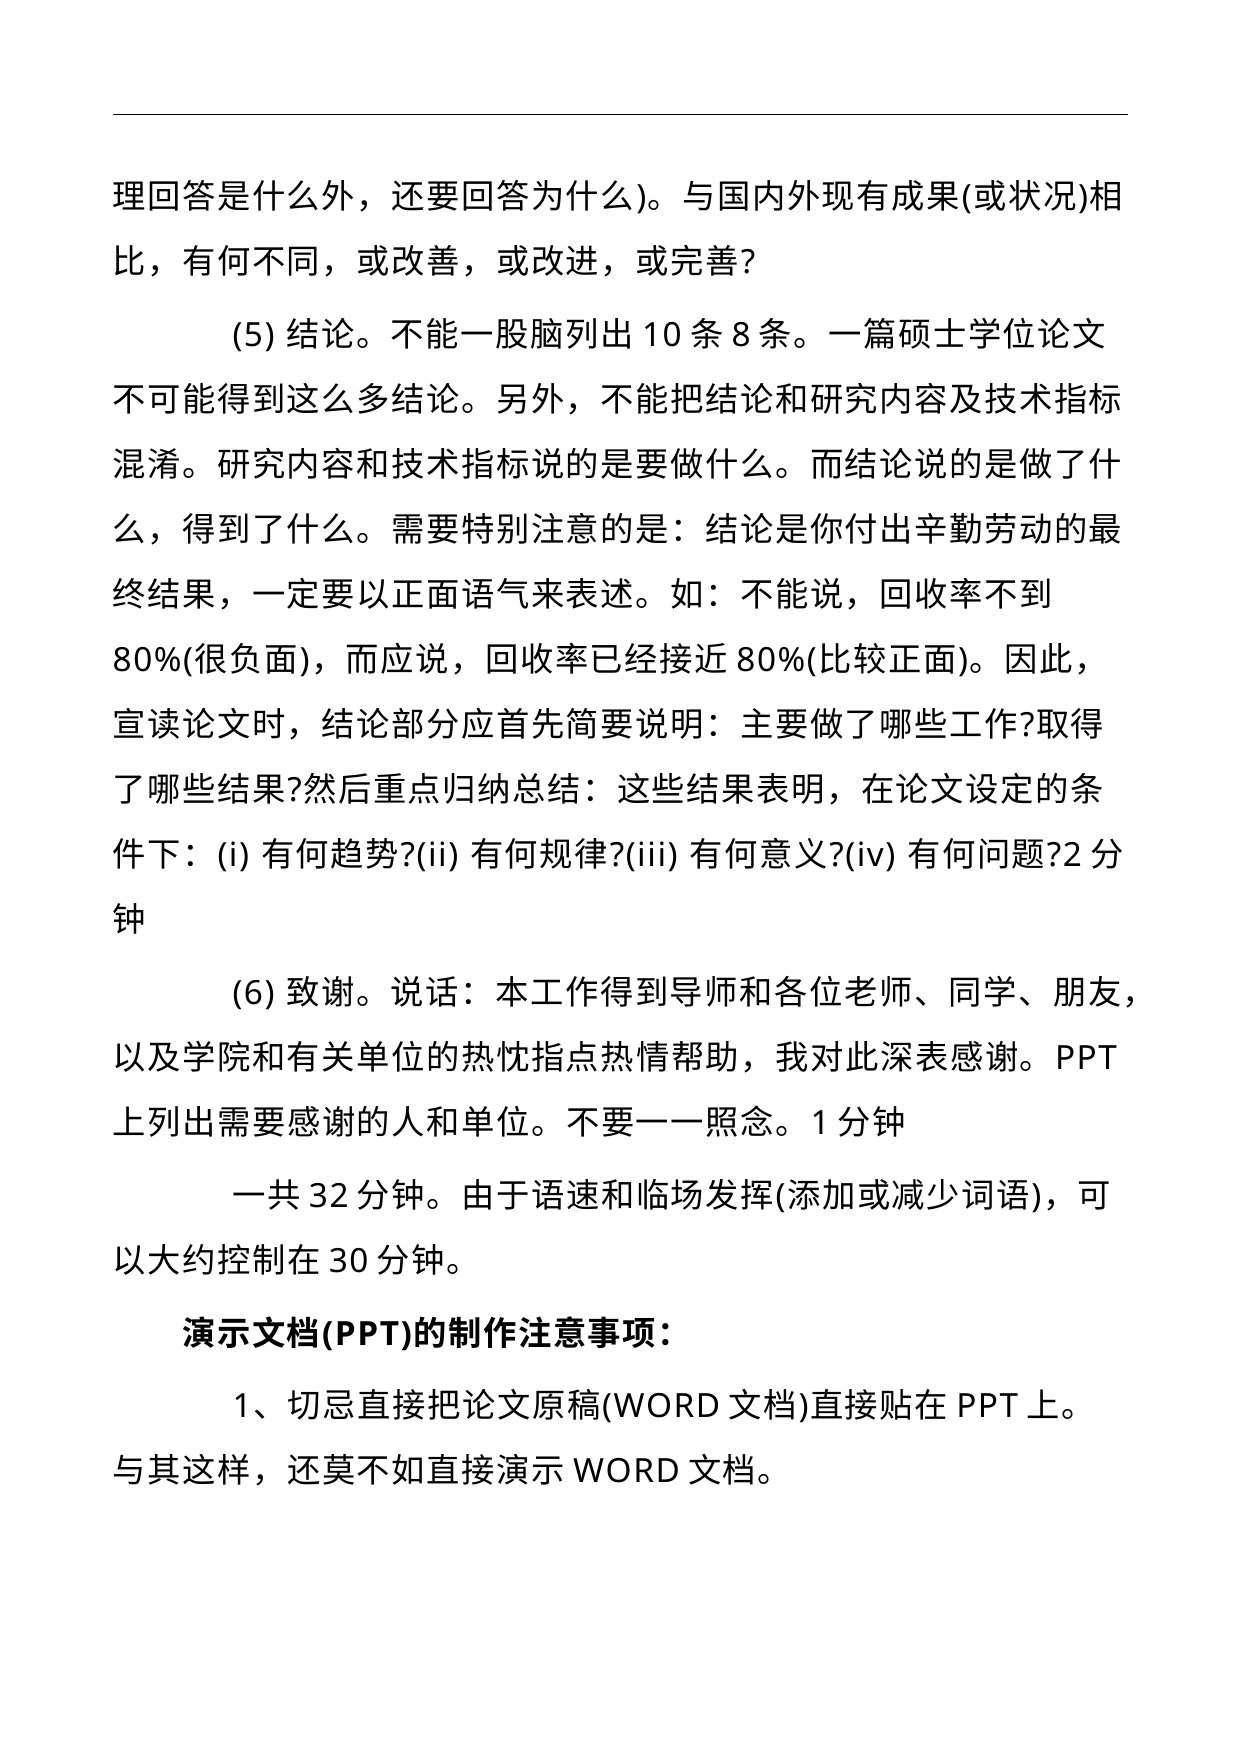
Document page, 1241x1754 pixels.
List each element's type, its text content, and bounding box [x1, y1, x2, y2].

text 一共32分钟。由于语速和临场发挥(添加或减少词语)，可以大约控制在30分钟。 [112, 1160, 1128, 1290]
text (6) 致谢。说话：本工作得到导师和各位老师、同学、朋友，以及学院和有关单位的热忱指点热情帮助，我对此深表感谢。PPT上列出需要感谢的人和单位。不要一一照念。1分钟 [112, 958, 1128, 1153]
text 演示文档(PPT)的制作注意事项： [112, 1298, 1128, 1363]
text (5) 结论。不能一股脑列出10条8条。一篇硕士学位论文不可能得到这么多结论。另外，不能把结论和研究内容及技术指标混淆。研究内容和技术指标说的是要做什么。而结论说的是做了什么，得到了什么。需要特别注意的是：结论是你付出辛勤劳动的最终结果，一定要以正面语气来表述。如：不能说，回收率不到80%(很负面)，而应说，回收率已经接近80%(比较正面)。因此，宣读论文时，结论部分应首先简要说明：主要做了哪些工作?取得了哪些结果?然后重点归纳总结：这些结果表明，在论文设定的条件下：(i) 有何趋势?(ii) 有何规律?(iii) 有何意义?(iv) 有何问题?2分钟 [112, 300, 1128, 950]
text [112, 162, 1128, 292]
text 1、切忌直接把论文原稿(WORD文档)直接贴在PPT上。与其这样，还莫不如直接演示WORD文档。 [112, 1371, 1128, 1501]
